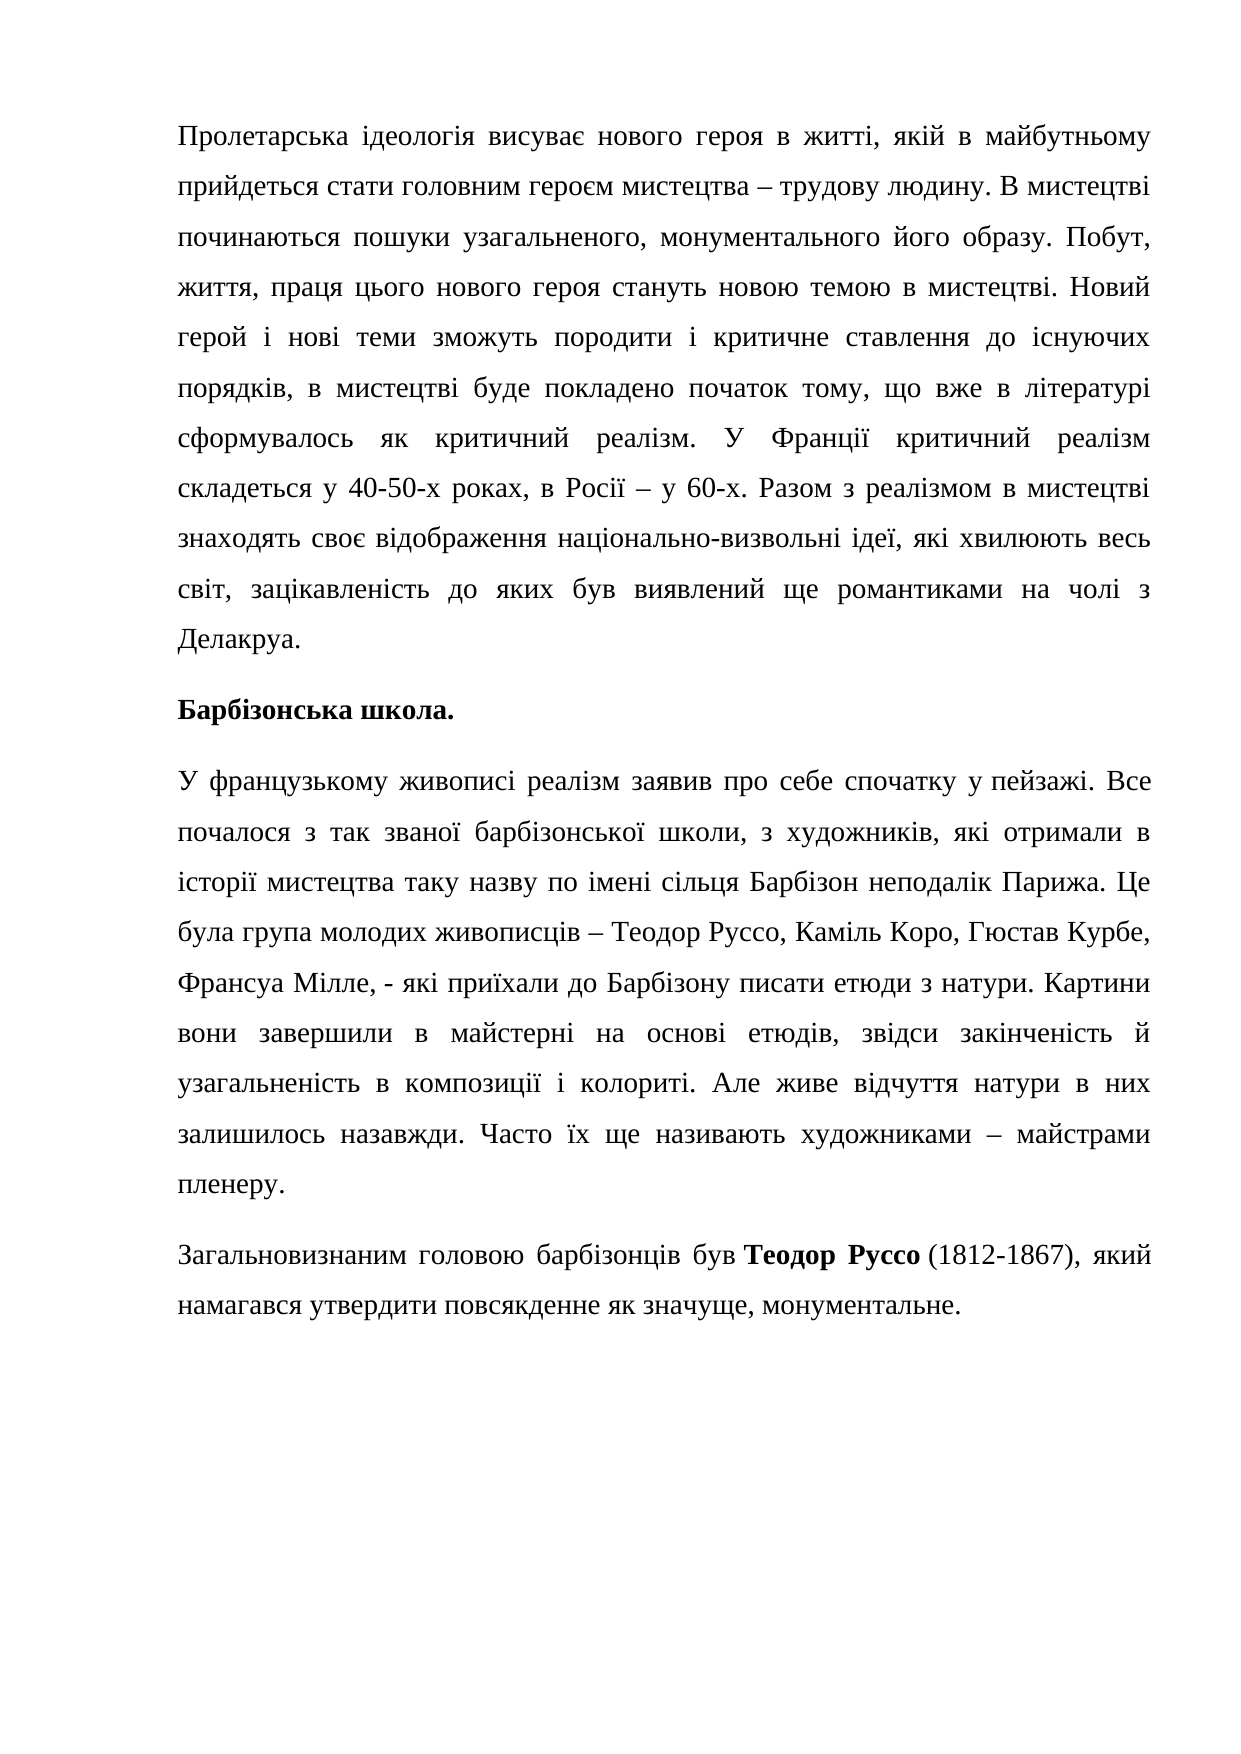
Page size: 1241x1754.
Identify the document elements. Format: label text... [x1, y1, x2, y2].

text У французькому живописі реалізм заявив про себе спочатку у пейзажі. Все почалося з так званої барбізонської школи, з художників, які отримали в історії мистецтва таку назву по імені сільця Барбізон неподалік Парижа. Це була група молодих живописців – Теодор Руссо, Каміль Коро, Гюстав Курбе, Франсуа Мілле, - які приїхали до Барбізону писати етюди з натури. Картини вони завершили в майстерні на основі етюдів, звідси закінченість й узагальненість в композиції і колориті. Але живе відчуття натури в них залишилось назавжди. Часто їх ще називають художниками – майстрами пленеру. [177, 763, 1152, 1199]
text Барбізонська школа. [177, 692, 1152, 726]
text Пролетарська ідеологія висуває нового героя в житті, якій в майбутньому прийдеться стати головним героєм мистецтва – трудову людину. В мистецтві починаються пошуки узагальненого, монументального його образу. Побут, життя, праця цього нового героя стануть новою темою в мистецтві. Новий герой і нові теми зможуть породити і критичне ставлення до існуючих порядків, в мистецтві буде покладено початок тому, що вже в літературі сформувалось як критичний реалізм. У Франції критичний реалізм складеться у 40-50-х роках, в Росії – у 60-х. Разом з реалізмом в мистецтві знаходять своє відображення національно-визвольні ідеї, які хвилюють весь світ, зацікавленість до яких був виявлений ще романтиками на чолі з Делакруа. [177, 118, 1152, 655]
text Загальновизнаним головою барбізонців був Теодор Руссо (1812-1867), який намагався утвердити повсякденне як значуще, монументальне. [177, 1237, 1152, 1321]
